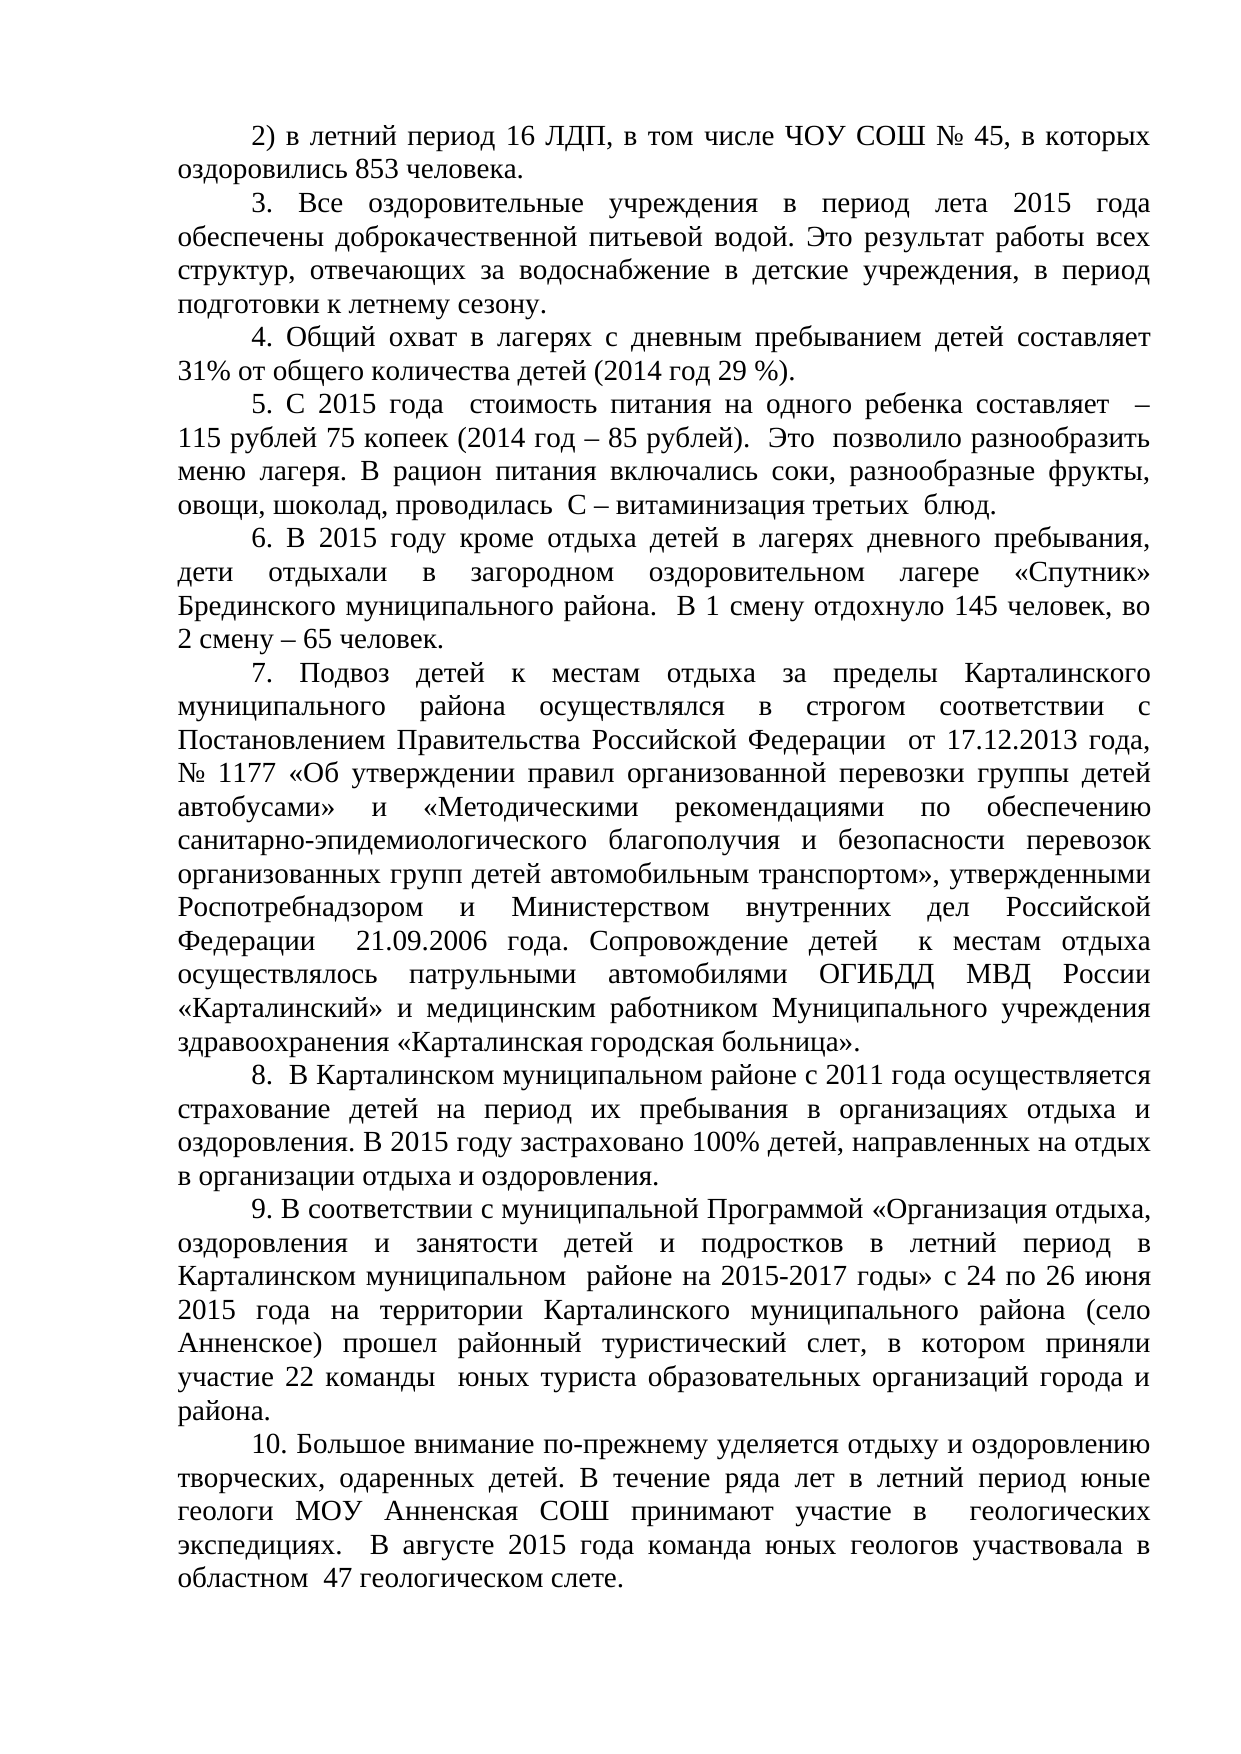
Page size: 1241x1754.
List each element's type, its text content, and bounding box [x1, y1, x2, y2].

text 9. В соответствии с муниципальной Программой «Организация отдыха, оздоровления и занятости детей и подростков в летний период в Карталинском муниципальном районе на 2015-2017 годы» с 24 по 26 июня 2015 года на территории Карталинского муниципального района (село Анненское) прошел районный туристический слет, в котором приняли участие 22 команды юных туриста образовательных организаций города и района. [177, 1191, 1152, 1426]
text 7. Подвоз детей к местам отдыха за пределы Карталинского муниципального района осуществлялся в строгом соответствии с Постановлением Правительства Российской Федерации от 17.12.2013 года, № 1177 «Об утверждении правил организованной перевозки группы детей автобусами» и «Методическими рекомендациями по обеспечению санитарно-эпидемиологического благополучия и безопасности перевозок организованных групп детей автомобильным транспортом», утвержденными Роспотребнадзором и Министерством внутренних дел Российской Федерации 21.09.2006 года. Сопровождение детей к местам отдыха осуществлялось патрульными автомобилями ОГИБДД МВД России «Карталинский» и медицинским работником Муниципального учреждения здравоохранения «Карталинская городская больница». [177, 655, 1152, 1057]
text 6. В 2015 году кроме отдыха детей в лагерях дневного пребывания, дети отдыхали в загородном оздоровительном лагере «Спутник» Брединского муниципального района. В 1 смену отдохнуло 145 человек, во 2 смену – 65 человек. [177, 521, 1152, 655]
text 2) в летний период 16 ЛДП, в том числе ЧОУ СОШ № 45, в которых оздоровились 853 человека. [177, 118, 1152, 185]
text 4. Общий охват в лагерях с дневным пребыванием детей составляет 31% от общего количества детей (2014 год 29 %). [177, 319, 1152, 386]
text 3. Все оздоровительные учреждения в период лета 2015 года обеспечены доброкачественной питьевой водой. Это результат работы всех структур, отвечающих за водоснабжение в детские учреждения, в период подготовки к летнему сезону. [177, 185, 1152, 319]
text 5. С 2015 года стоимость питания на одного ребенка составляет – 115 рублей 75 копеек (2014 год – 85 рублей). Это позволило разнообразить меню лагеря. В рацион питания включались соки, разнообразные фрукты, овощи, шоколад, проводилась С – витаминизация третьих блюд. [177, 386, 1152, 521]
text 8. В Карталинском муниципальном районе с 2011 года осуществляется страхование детей на период их пребывания в организациях отдыха и оздоровления. В 2015 году застраховано 100% детей, направленных на отдых в организации отдыха и оздоровления. [177, 1057, 1152, 1191]
text 10. Большое внимание по-прежнему уделяется отдыху и оздоровлению творческих, одаренных детей. В течение ряда лет в летний период юные геологи МОУ Анненская СОШ принимают участие в геологических экспедициях. В августе 2015 года команда юных геологов участвовала в областном 47 геологическом слете. [177, 1426, 1152, 1594]
